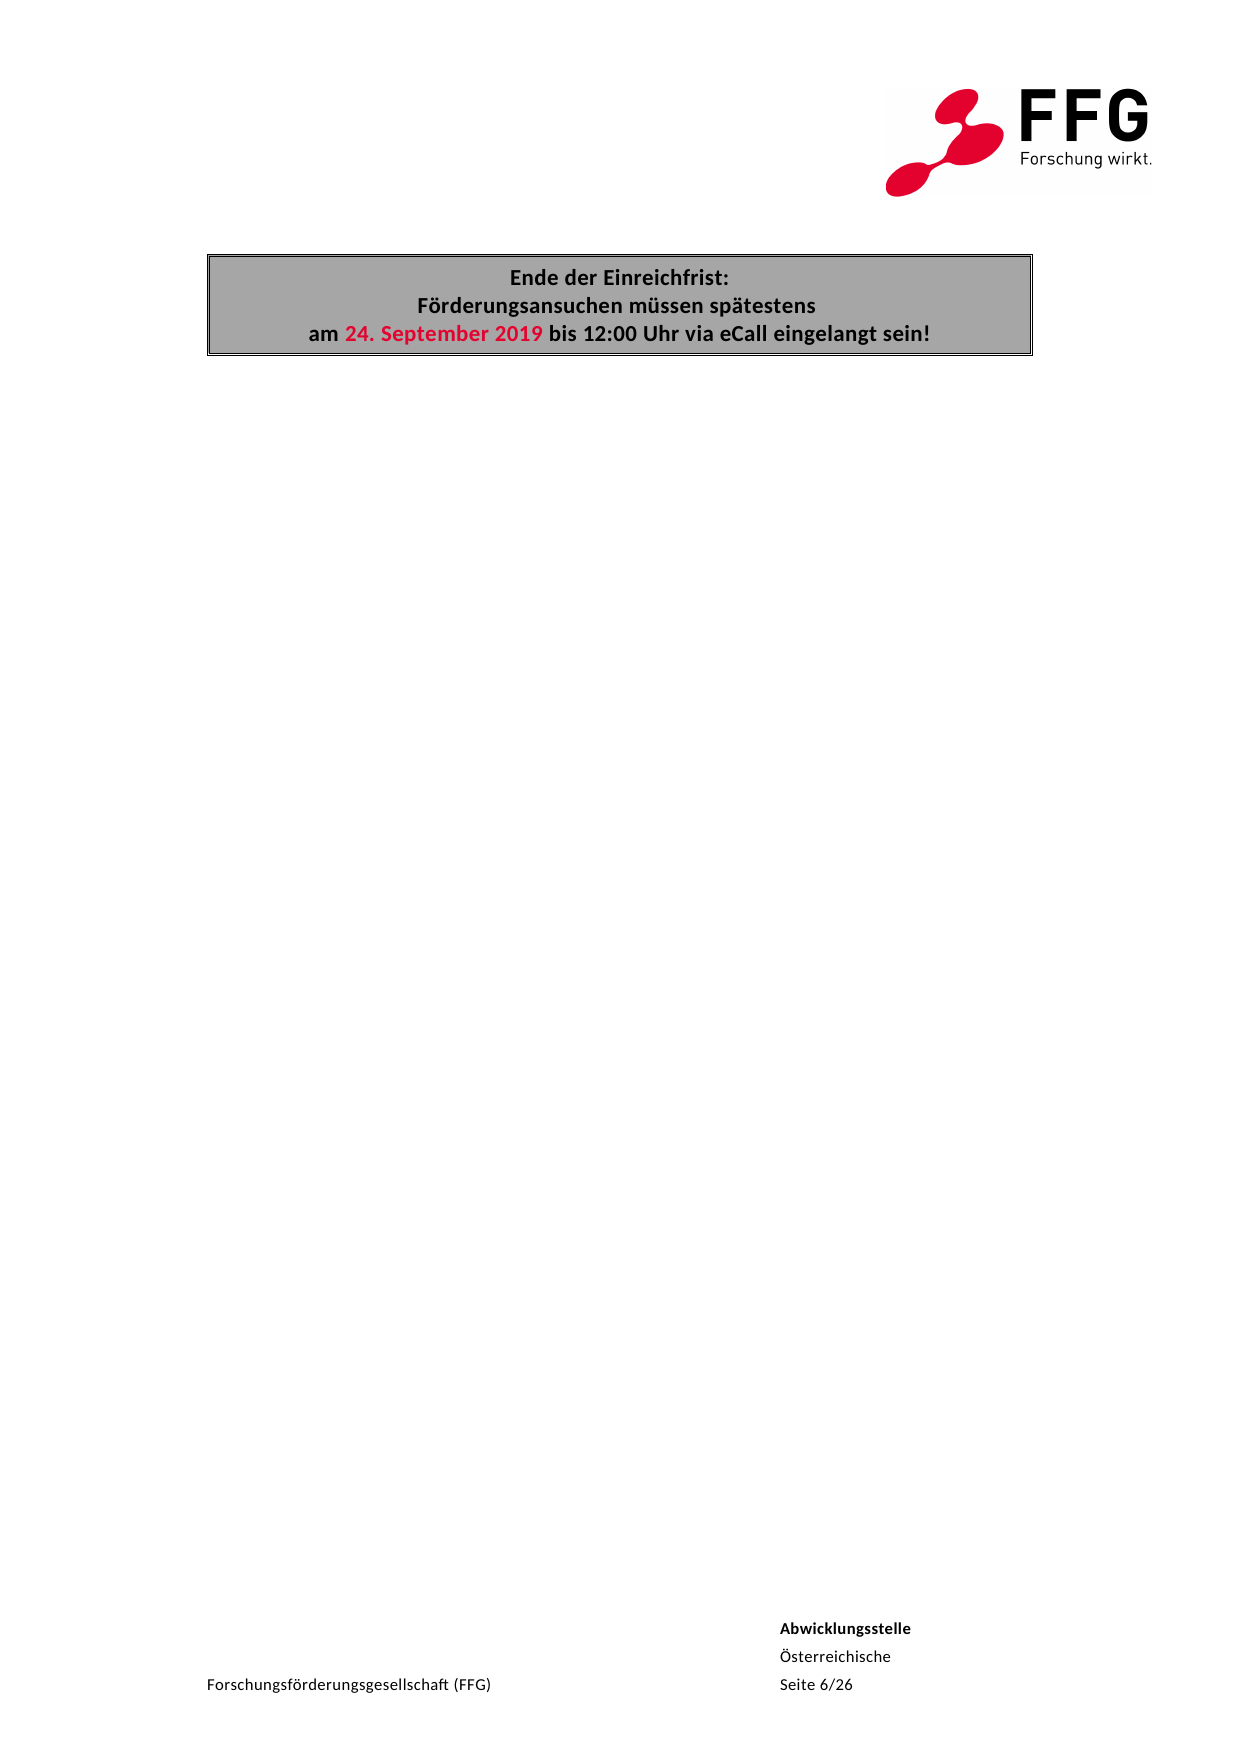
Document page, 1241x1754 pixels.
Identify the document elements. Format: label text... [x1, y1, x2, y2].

table_header Ende der Einreichfrist: Förderungsansuchen müssen spätestens am 24. September 2019 bis 12:00 Uhr via eCall eingelangt sein! [210, 257, 1030, 353]
picture [885, 88, 1152, 197]
